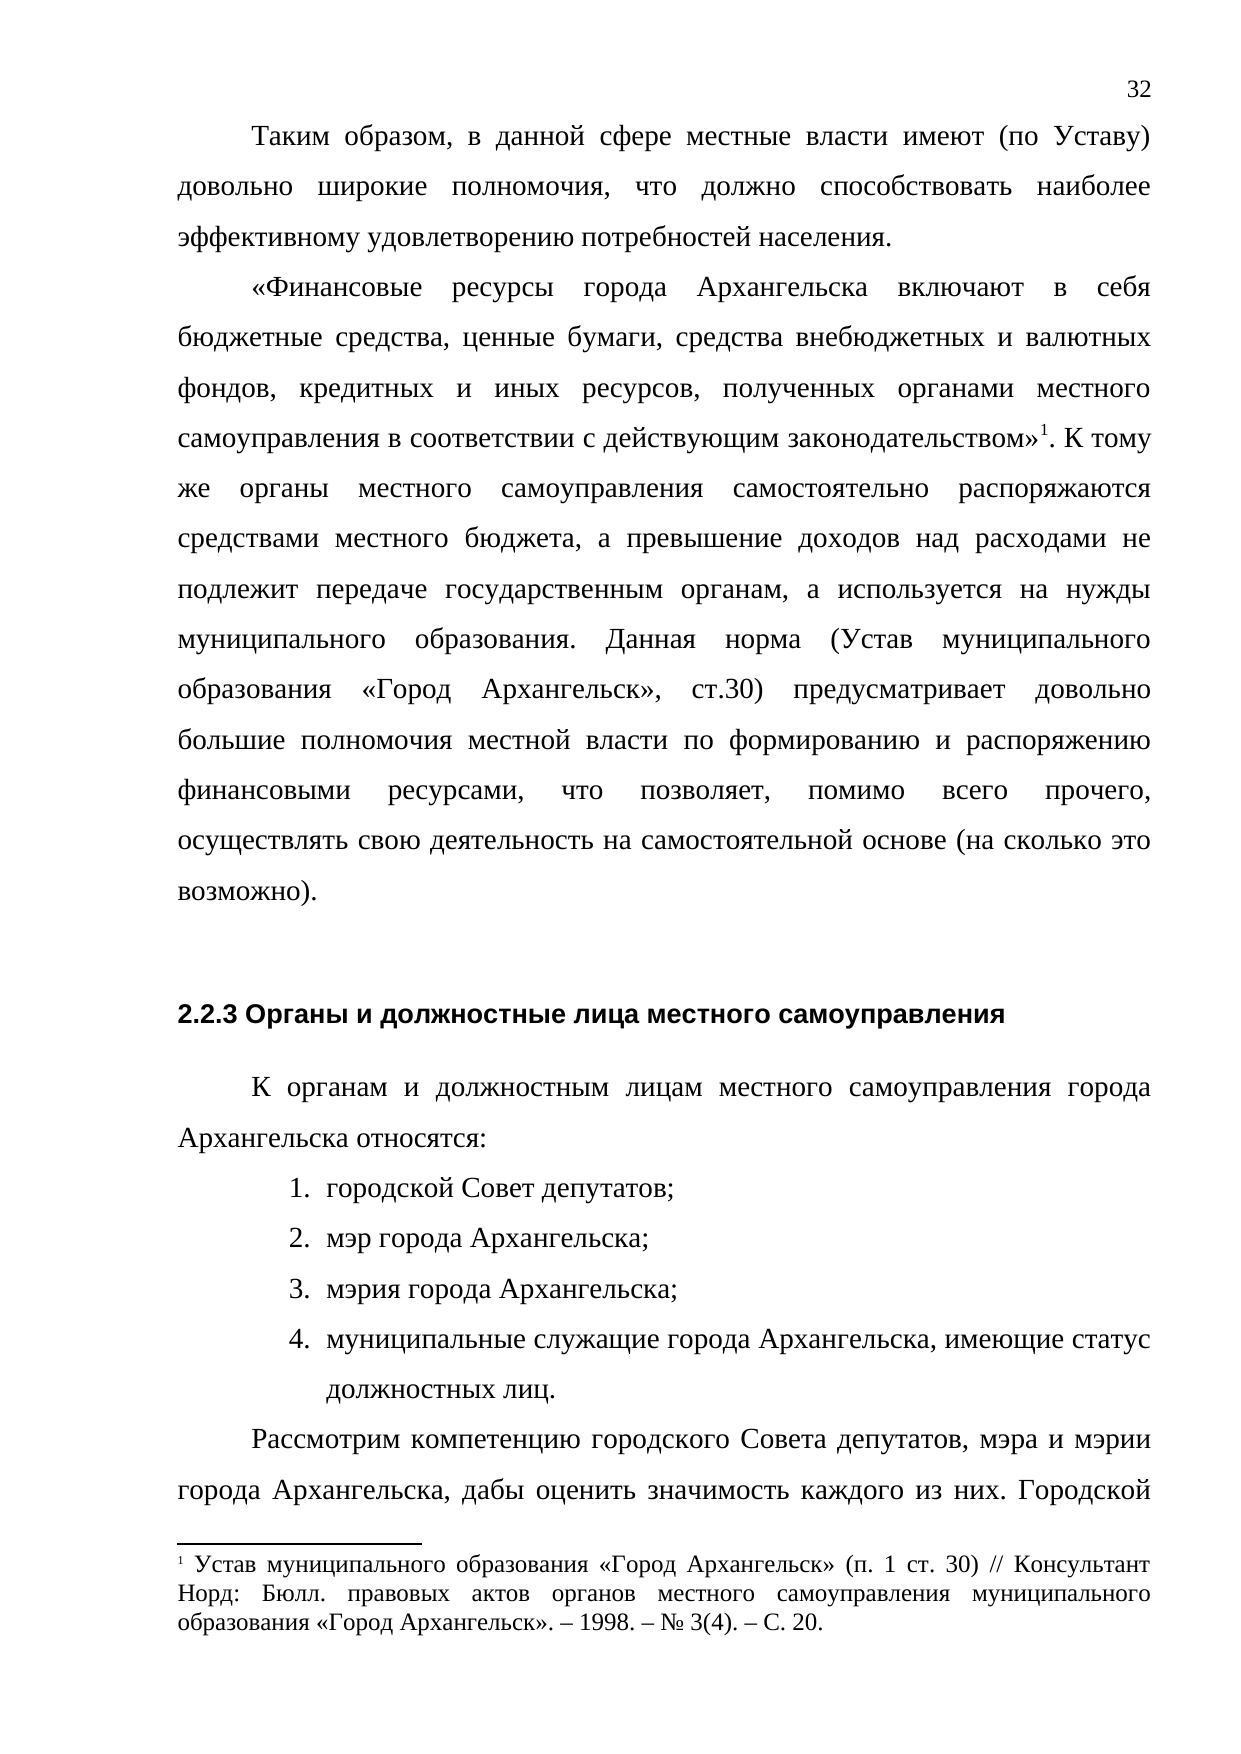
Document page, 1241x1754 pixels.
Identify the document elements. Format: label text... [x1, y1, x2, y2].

list городской Совет депутатов; [288, 1170, 1152, 1204]
list мэр города Архангельска; [288, 1220, 1152, 1254]
text «Финансовые ресурсы города Архангельска включают в себя бюджетные средства, ценные бумаги, средства внебюджетных и валютных фондов, кредитных и иных ресурсов, полученных органами местного самоуправления в соответствии с действующим законодательством». К тому же органы местного самоуправления самостоятельно распоряжаются средствами местного бюджета, а превышение доходов над расходами не подлежит передаче государственным органам, а используется на нужды муниципального образования. Данная норма (Устав муниципального образования «Город Архангельск», ст.30) предусматривает довольно большие полномочия местной власти по формированию и распоряжению финансовыми ресурсами, что позволяет, помимо всего прочего, осуществлять свою деятельность на самостоятельной основе (на сколько это возможно). [177, 269, 1152, 906]
text К органам и должностным лицам местного самоуправления города Архангельска относятся: [177, 1069, 1152, 1153]
list муниципальные служащие города Архангельска, имеющие статус должностных лиц. [288, 1321, 1152, 1405]
subtitle 2.2.3 Органы и должностные лица местного самоуправления [177, 998, 1152, 1030]
list мэрия города Архангельска; [288, 1271, 1152, 1304]
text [177, 1422, 1152, 1506]
text Таким образом, в данной сфере местные власти имеют (по Уставу) довольно широкие полномочия, что должно способствовать наиболее эффективному удовлетворению потребностей населения. [177, 118, 1152, 252]
